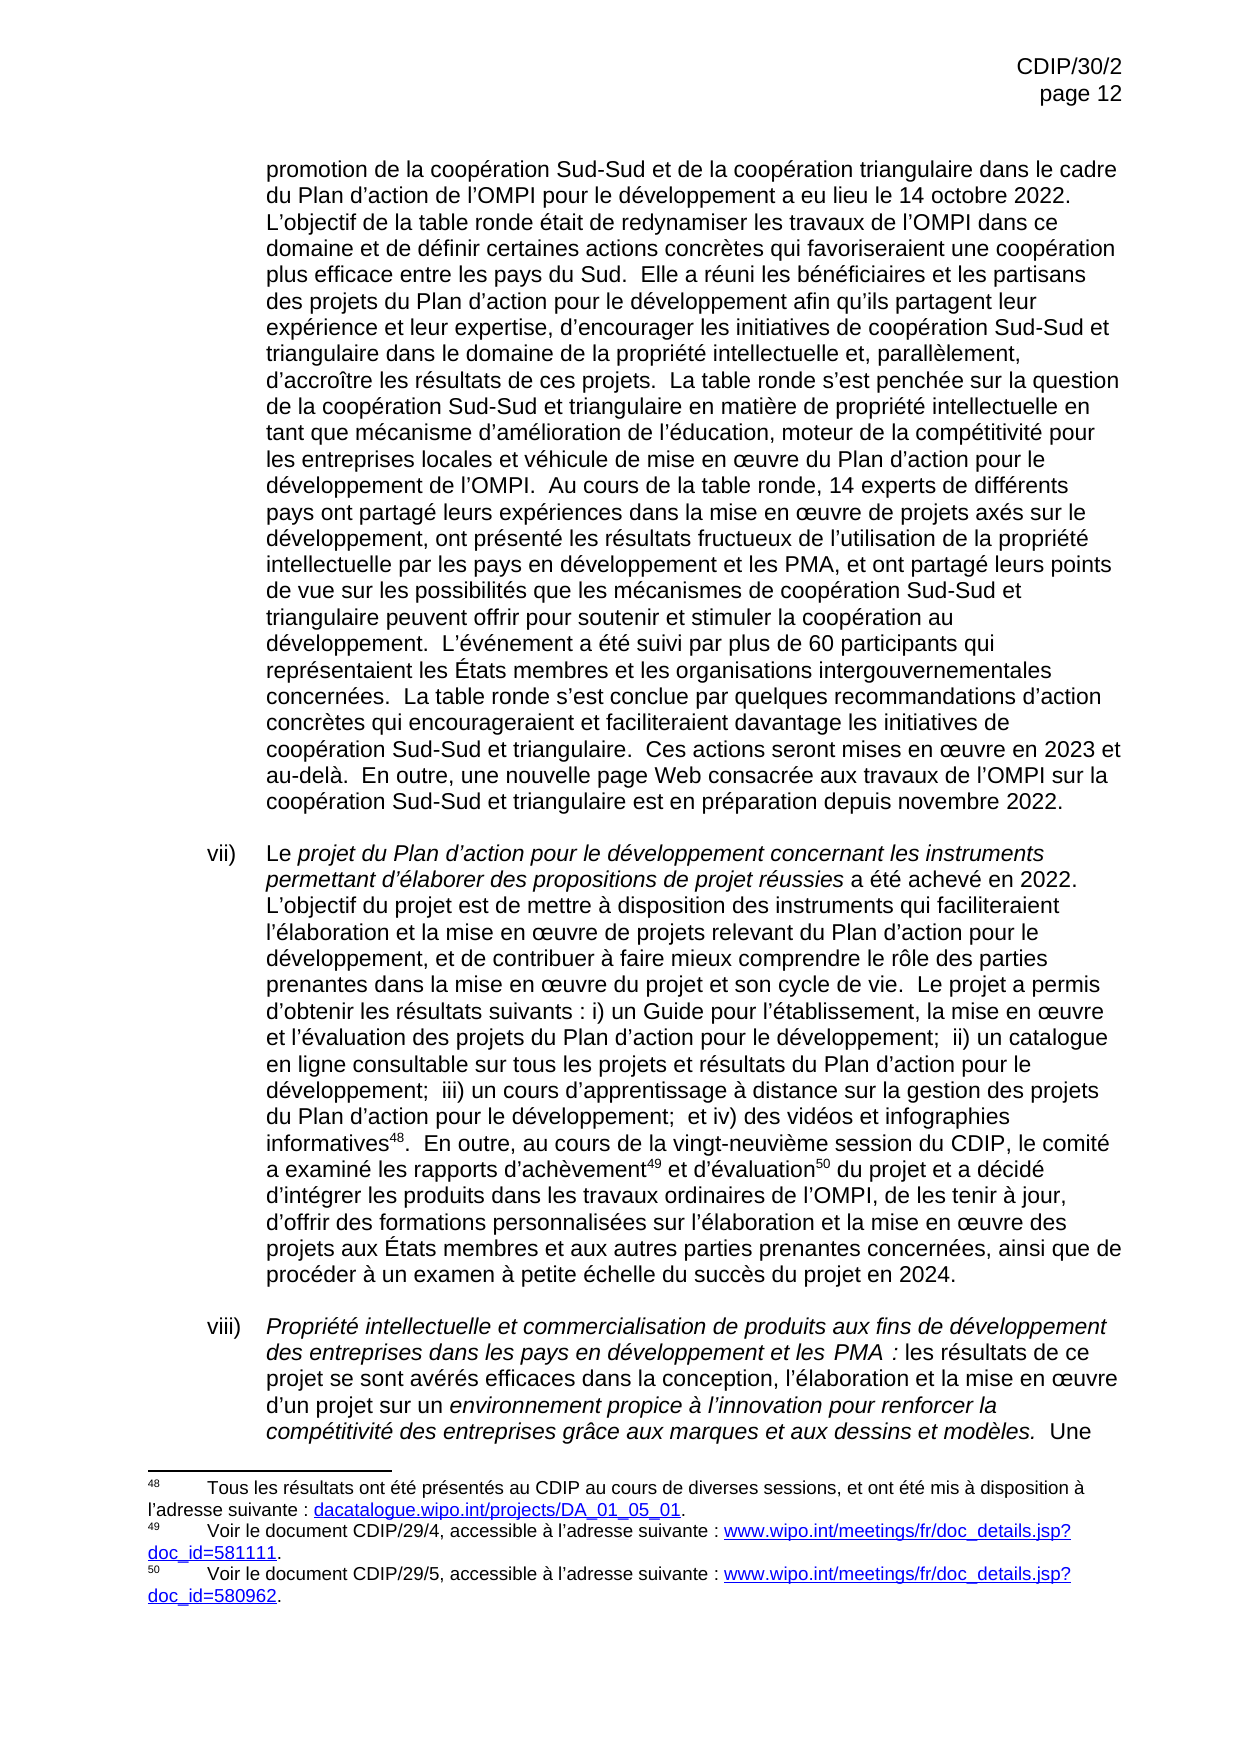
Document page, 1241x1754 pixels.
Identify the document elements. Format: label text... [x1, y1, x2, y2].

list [207, 156, 1122, 815]
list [207, 1313, 1122, 1444]
list Le projet du Plan d’action pour le développement concernant les instruments permettant d’élaborer des propositions de projet réussies a été achevé en 2022. L’objectif du projet est de mettre à disposition des instruments qui faciliteraient l’élaboration et la mise en œuvre de projets relevant du Plan d’action pour le développement, et de contribuer à faire mieux comprendre le rôle des parties prenantes dans la mise en œuvre du projet et son cycle de vie. Le projet a permis d’obtenir les résultats suivants : i) un Guide pour l’établissement, la mise en œuvre et l’évaluation des projets du Plan d’action pour le développement; ii) un catalogue en ligne consultable sur tous les projets et résultats du Plan d’action pour le développement; iii) un cours d’apprentissage à distance sur la gestion des projets du Plan d’action pour le développement; et iv) des vidéos et infographies informatives. En outre, au cours de la vingt-neuvième session du CDIP, le comité a examiné les rapports d’achèvement et d’évaluation du projet et a décidé d’intégrer les produits dans les travaux ordinaires de l’OMPI, de les tenir à jour, d’offrir des formations personnalisées sur l’élaboration et la mise en œuvre des projets aux États membres et aux autres parties prenantes concernées, ainsi que de procéder à un examen à petite échelle du succès du projet en 2024. [207, 840, 1122, 1288]
